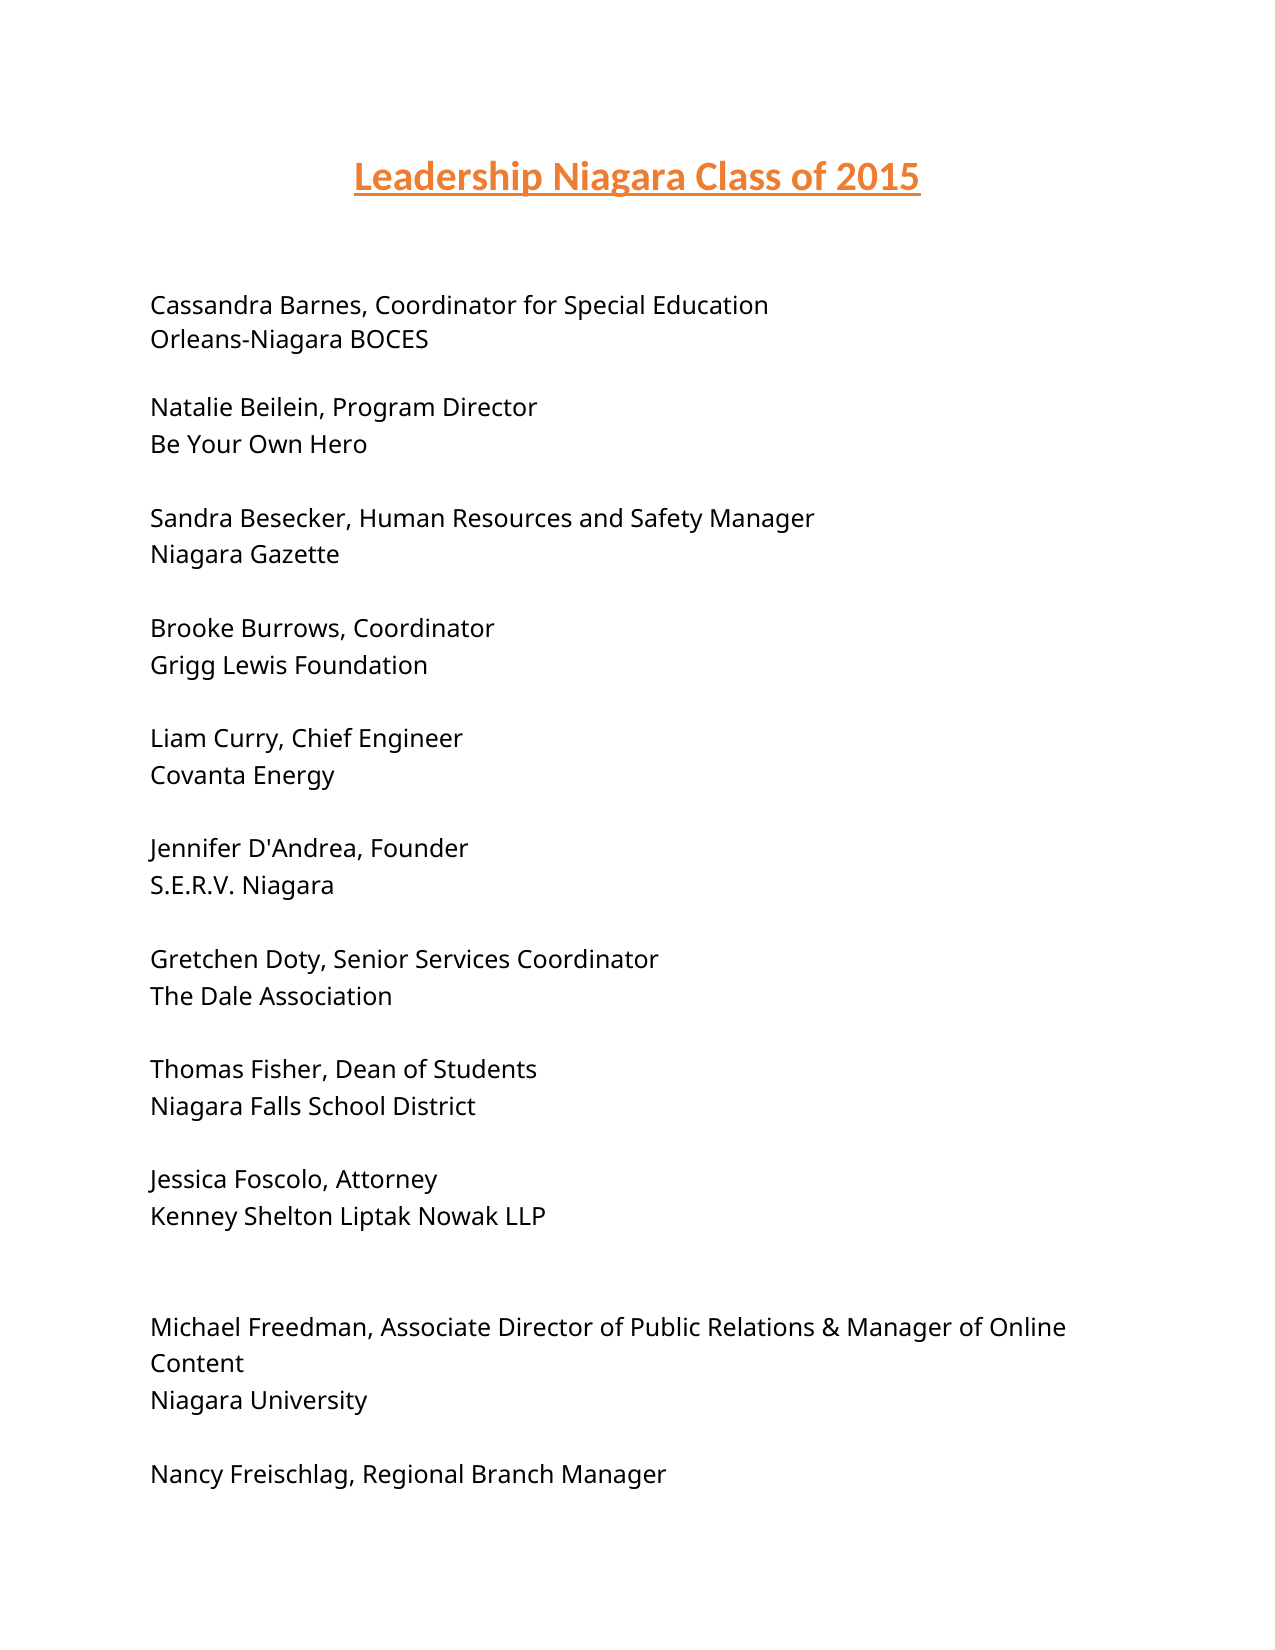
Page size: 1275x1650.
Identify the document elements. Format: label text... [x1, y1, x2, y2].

text Orleans-Niagara BOCES [150, 322, 1125, 356]
text S.E.R.V. Niagara [150, 868, 1125, 902]
text Gretchen Doty, Senior Services Coordinator [150, 941, 1125, 976]
text Leadership Niagara Class of 2015 [150, 150, 1125, 201]
text Kenney Shelton Liptak Nowak LLP [150, 1199, 1125, 1233]
text Grigg Lewis Foundation [150, 647, 1125, 681]
text Covanta Energy [150, 758, 1125, 792]
text Jennifer D'Andrea, Founder [150, 831, 1125, 865]
text Natalie Beilein, Program Director [150, 390, 1125, 424]
text Niagara University [150, 1383, 1125, 1417]
text Niagara Falls School District [150, 1088, 1125, 1123]
text Jessica Foscolo, Attorney [150, 1162, 1125, 1196]
text Sandra Besecker, Human Resources and Safety Manager [150, 500, 1125, 534]
text Liam Curry, Chief Engineer [150, 721, 1125, 755]
text Thomas Fisher, Dean of Students [150, 1052, 1125, 1086]
text Brooke Burrows, Coordinator [150, 611, 1125, 644]
text Nancy Freischlag, Regional Branch Manager [150, 1456, 1125, 1490]
text Michael Freedman, Associate Director of Public Relations & Manager of Online Content [150, 1309, 1125, 1380]
text Niagara Gazette [150, 537, 1125, 571]
text Cassandra Barnes, Coordinator for Special Education [150, 288, 1125, 322]
text Be Your Own Hero [150, 427, 1125, 461]
text The Dale Association [150, 978, 1125, 1012]
